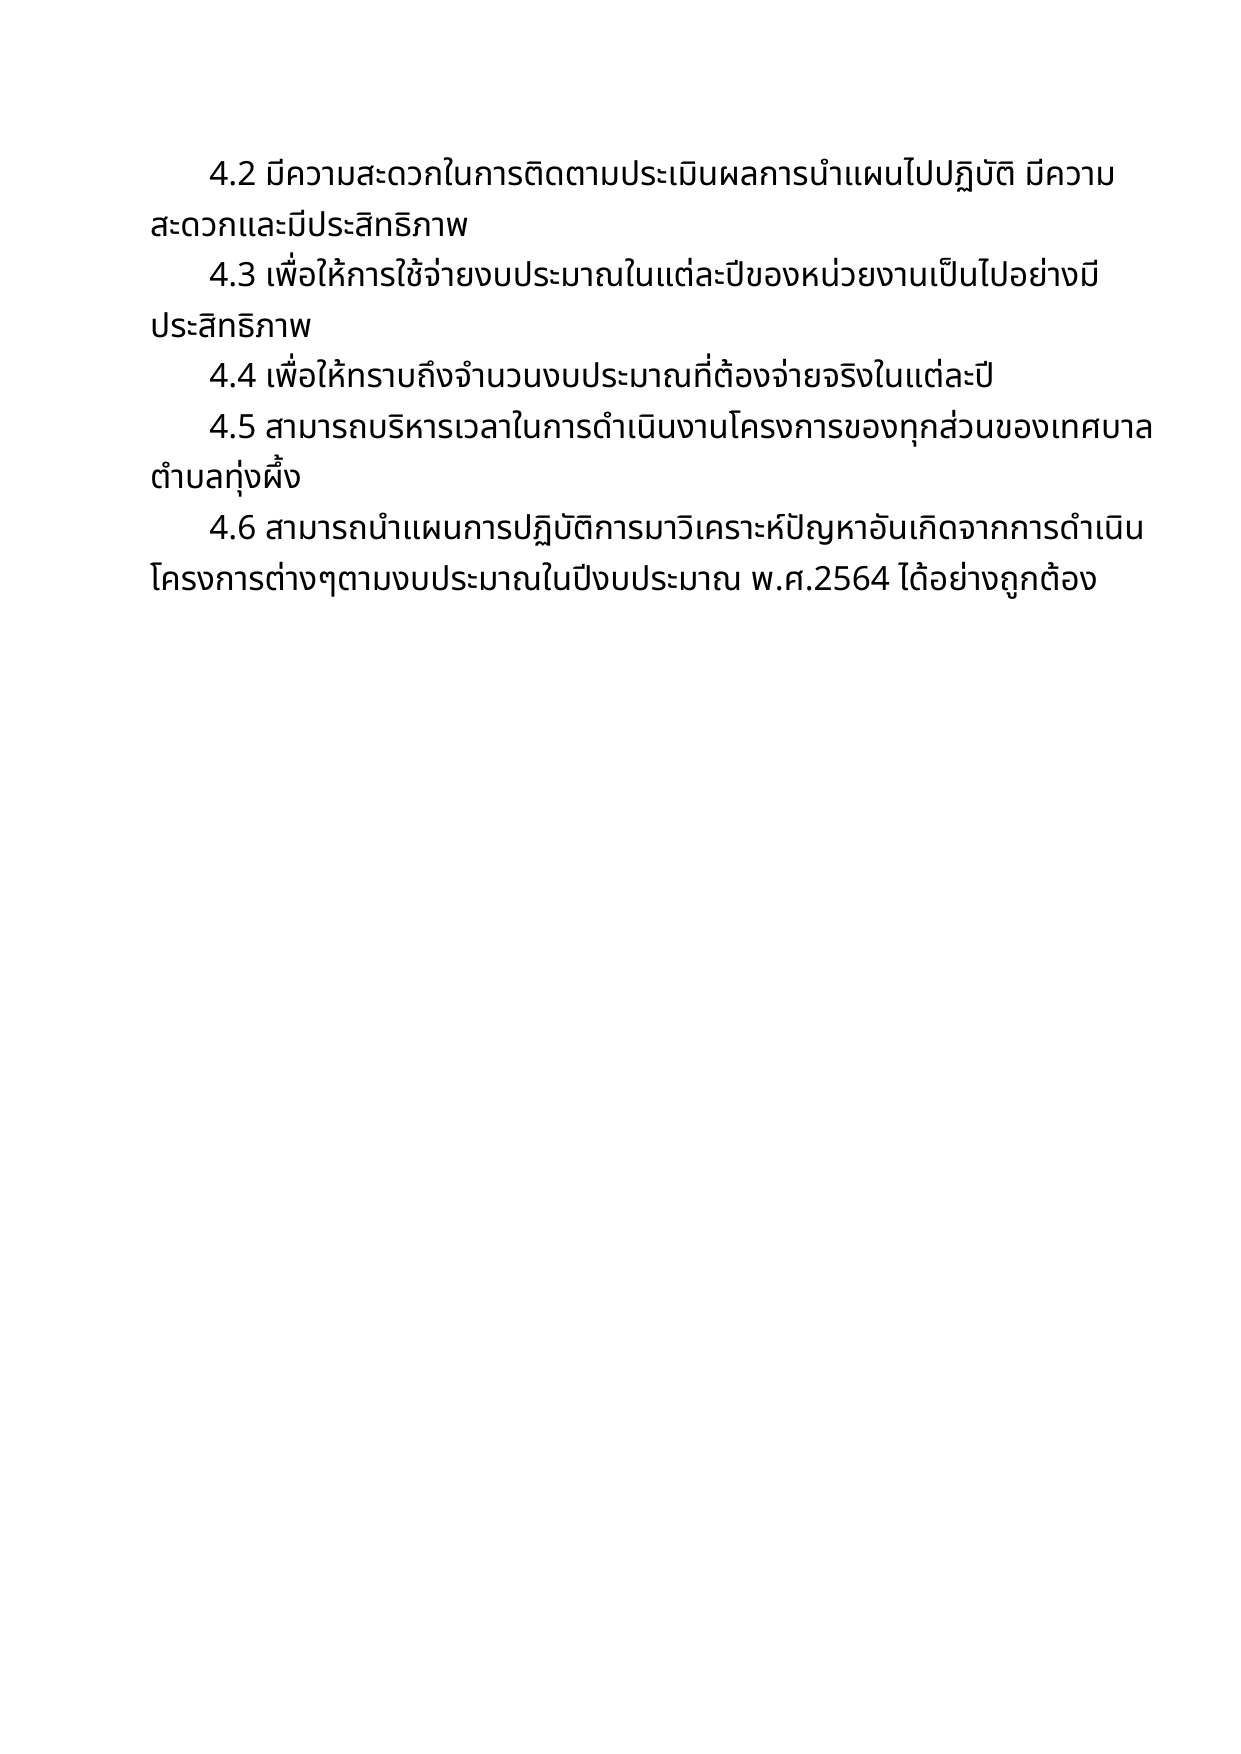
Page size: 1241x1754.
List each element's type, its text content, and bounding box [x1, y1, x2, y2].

text 4.4 เพื่อให้ทราบถึงจำนวนงบประมาณที่ต้องจ่ายจริงในแต่ละปี [150, 352, 1167, 403]
text 4.5 สามารถบริหารเวลาในการดำเนินงานโครงการของทุกส่วนของเทศบาลตำบลทุ่งผึ้ง [150, 403, 1167, 504]
text 4.6 สามารถนำแผนการปฏิบัติการมาวิเคราะห์ปัญหาอันเกิดจากการดำเนินโครงการต่างๆตามงบประมาณในปีงบประมาณ พ.ศ.2564 ได้อย่างถูกต้อง [150, 504, 1167, 605]
text 4.3 เพื่อให้การใช้จ่ายงบประมาณในแต่ละปีของหน่วยงานเป็นไปอย่างมีประสิทธิภาพ [150, 251, 1167, 352]
text 4.2 มีความสะดวกในการติดตามประเมินผลการนำแผนไปปฏิบัติ มีความสะดวกและมีประสิทธิภาพ [150, 150, 1167, 251]
